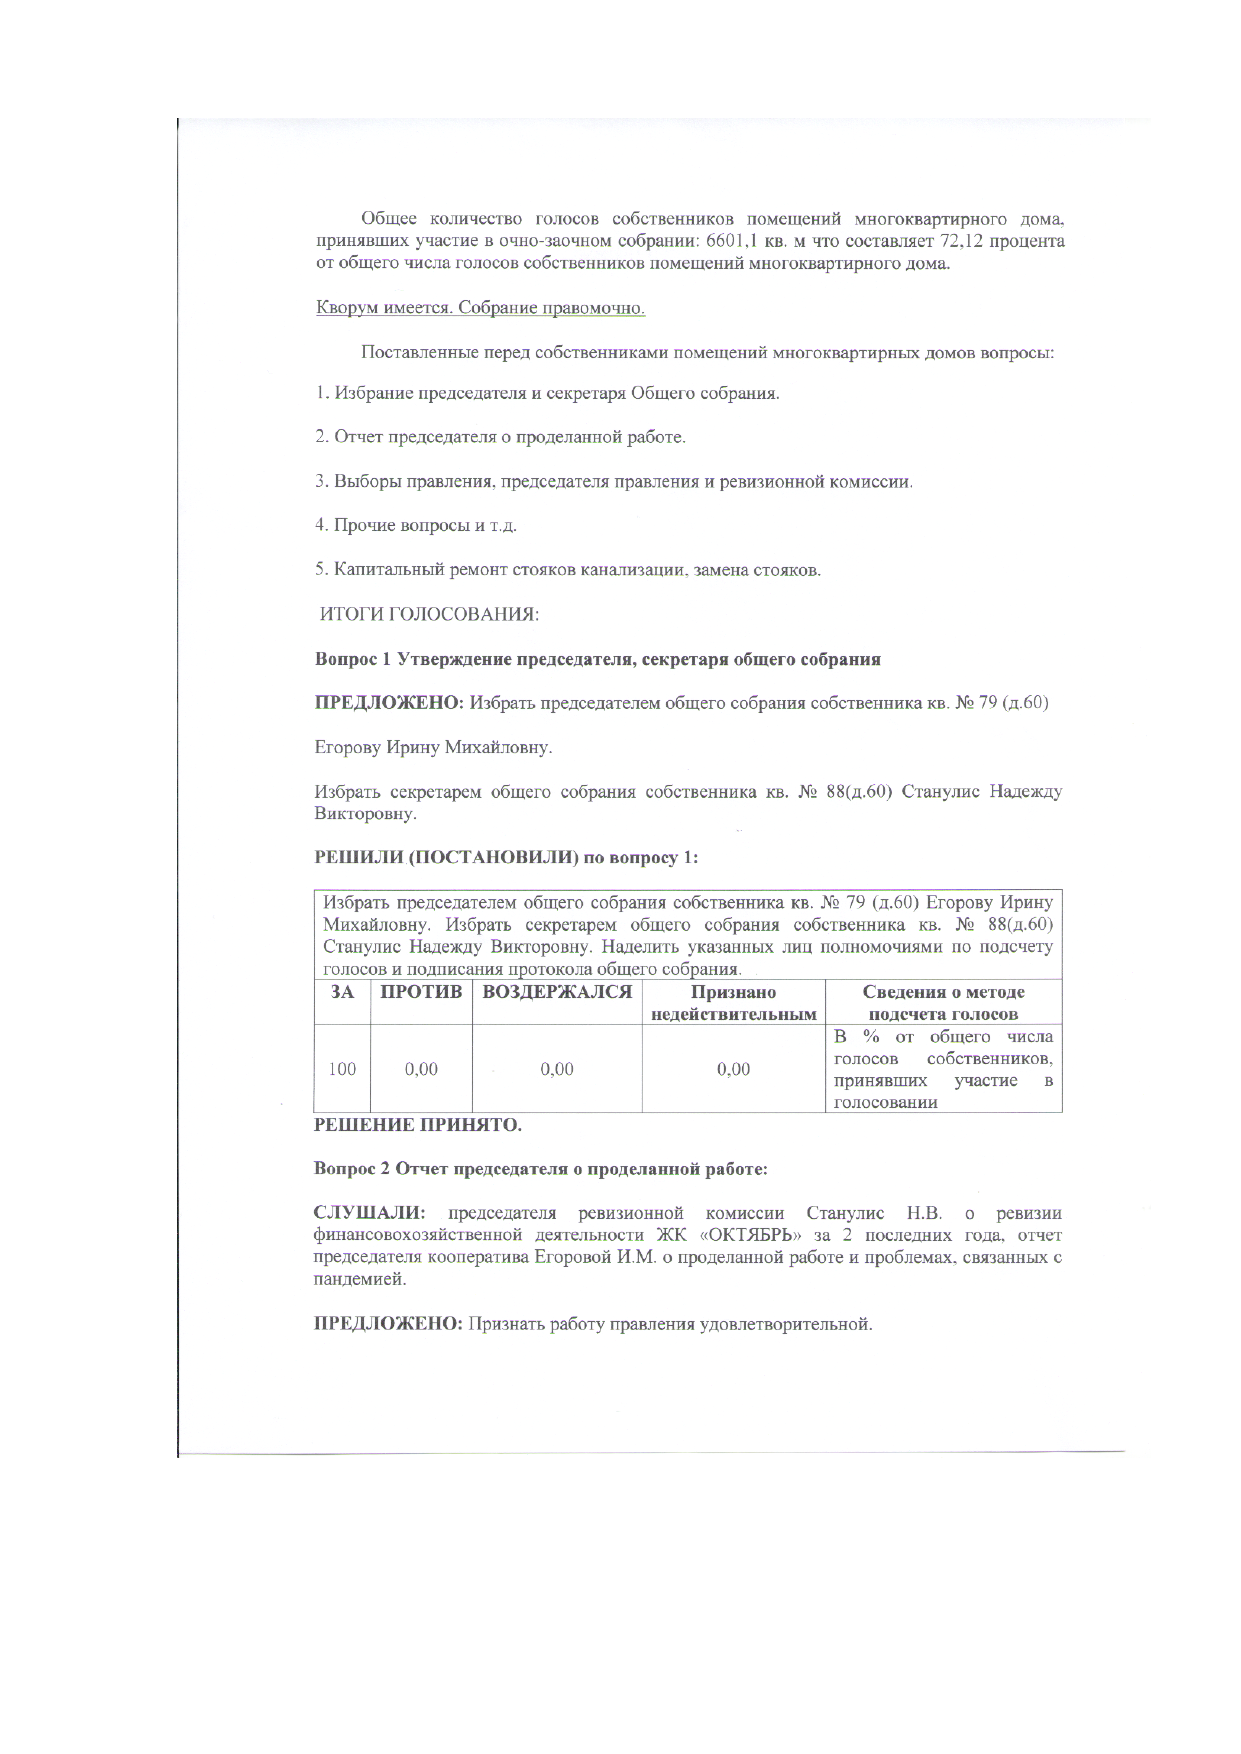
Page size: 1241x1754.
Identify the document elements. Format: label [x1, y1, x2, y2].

picture [177, 118, 1151, 1459]
